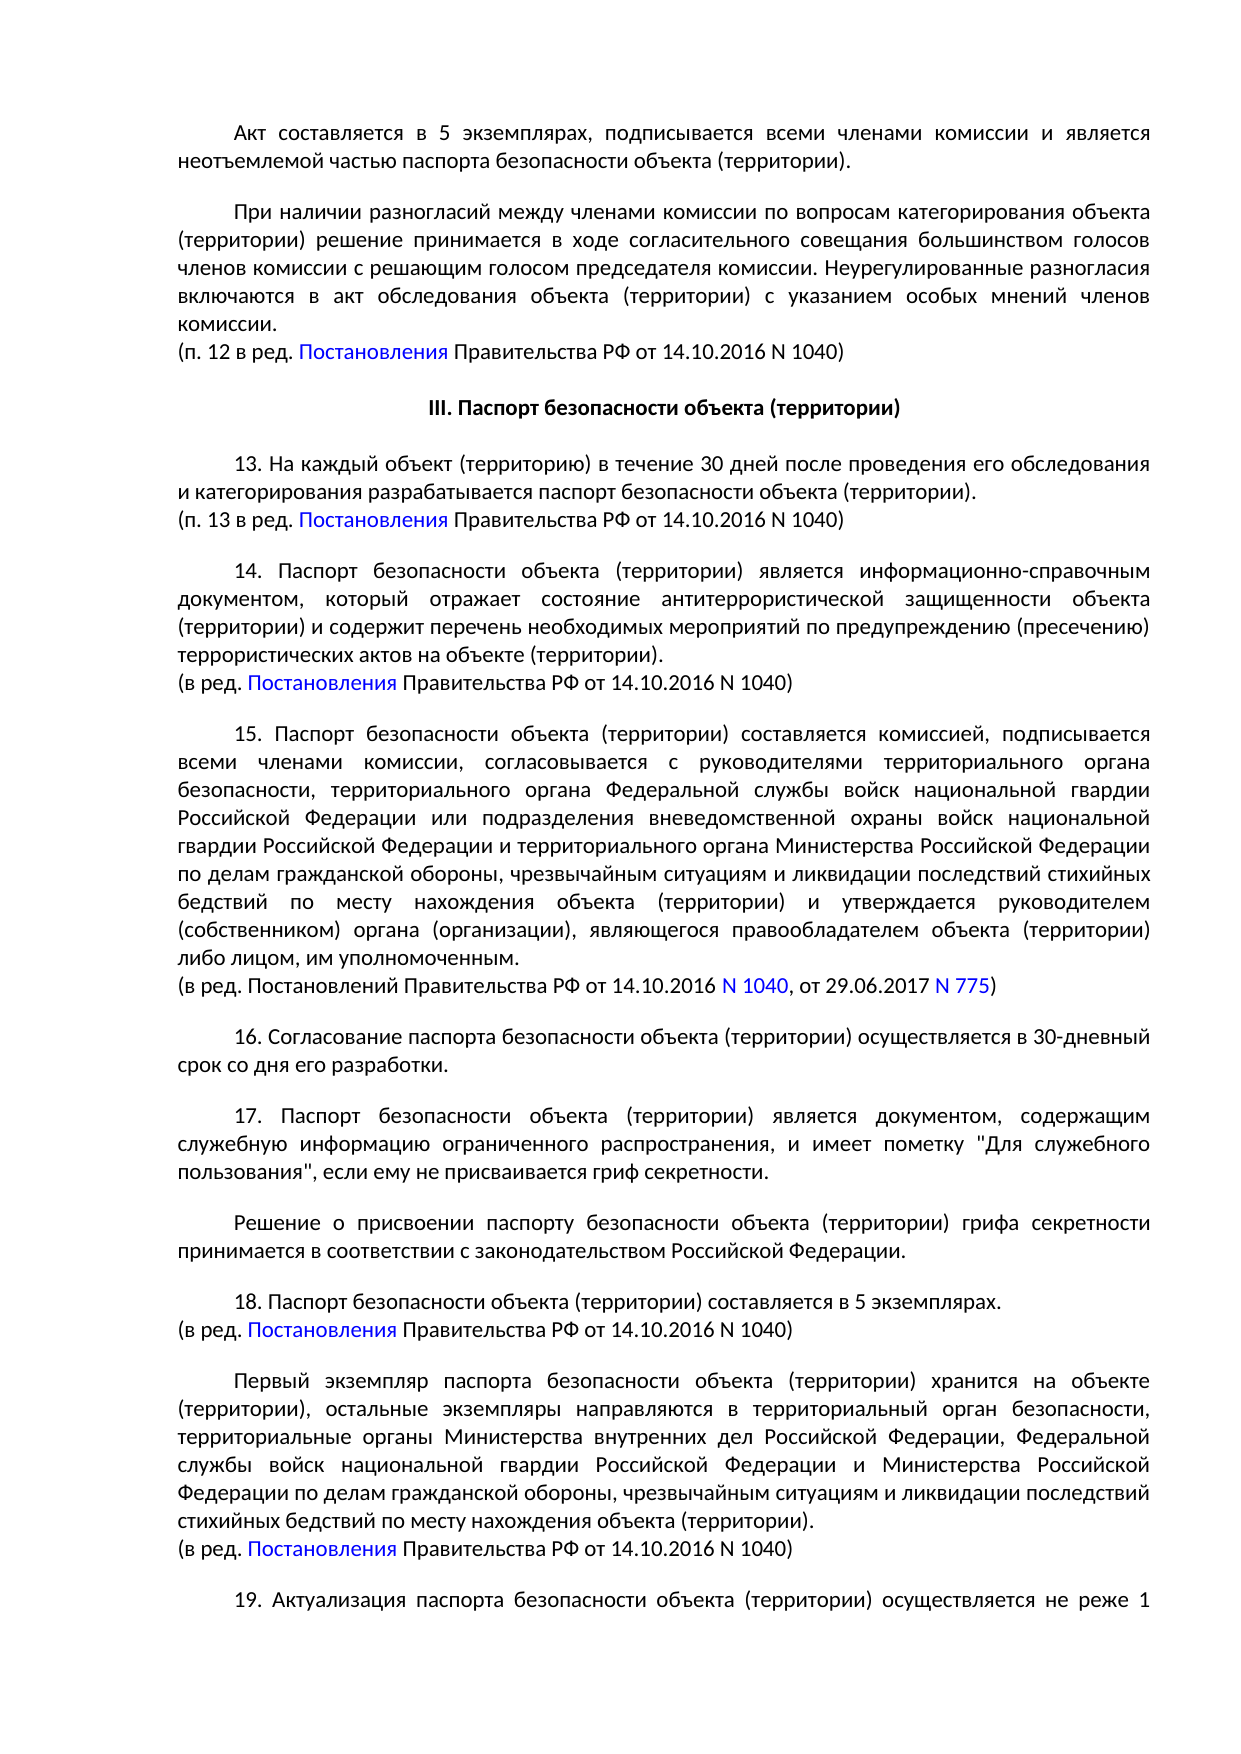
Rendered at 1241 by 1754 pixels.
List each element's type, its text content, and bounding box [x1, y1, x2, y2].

text Акт составляется в 5 экземплярах, подписывается всеми членами комиссии и является неотъемлемой частью паспорта безопасности объекта (территории). [177, 118, 1152, 174]
text Решение о присвоении паспорту безопасности объекта (территории) грифа секретности принимается в соответствии с законодательством Российской Федерации. [177, 1208, 1152, 1264]
text 14. Паспорт безопасности объекта (территории) является информационно-справочным документом, который отражает состояние антитеррористической защищенности объекта (территории) и содержит перечень необходимых мероприятий по предупреждению (пресечению) террористических актов на объекте (территории). [177, 556, 1152, 668]
text (п. 12 в ред. Постановления Правительства РФ от 14.10.2016 N 1040) [177, 337, 1152, 365]
text 15. Паспорт безопасности объекта (территории) составляется комиссией, подписывается всеми членами комиссии, согласовывается с руководителями территориального органа безопасности, территориального органа Федеральной службы войск национальной гвардии Российской Федерации или подразделения вневедомственной охраны войск национальной гвардии Российской Федерации и территориального органа Министерства Российской Федерации по делам гражданской обороны, чрезвычайным ситуациям и ликвидации последствий стихийных бедствий по месту нахождения объекта (территории) и утверждается руководителем (собственником) органа (организации), являющегося правообладателем объекта (территории) либо лицом, им уполномоченным. [177, 719, 1152, 971]
text 17. Паспорт безопасности объекта (территории) является документом, содержащим служебную информацию ограниченного распространения, и имеет пометку "Для служебного пользования", если ему не присваивается гриф секретности. [177, 1101, 1152, 1185]
text (в ред. Постановления Правительства РФ от 14.10.2016 N 1040) [177, 1315, 1152, 1343]
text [177, 1585, 1152, 1613]
text (в ред. Постановлений Правительства РФ от 14.10.2016 N 1040, от 29.06.2017 N 775) [177, 971, 1152, 999]
text 18. Паспорт безопасности объекта (территории) составляется в 5 экземплярах. [177, 1287, 1152, 1315]
text 16. Согласование паспорта безопасности объекта (территории) осуществляется в 30-дневный срок со дня его разработки. [177, 1022, 1152, 1078]
text Первый экземпляр паспорта безопасности объекта (территории) хранится на объекте (территории), остальные экземпляры направляются в территориальный орган безопасности, территориальные органы Министерства внутренних дел Российской Федерации, Федеральной службы войск национальной гвардии Российской Федерации и Министерства Российской Федерации по делам гражданской обороны, чрезвычайным ситуациям и ликвидации последствий стихийных бедствий по месту нахождения объекта (территории). [177, 1366, 1152, 1534]
title III. Паспорт безопасности объекта (территории) [177, 393, 1152, 421]
text (в ред. Постановления Правительства РФ от 14.10.2016 N 1040) [177, 668, 1152, 696]
text (п. 13 в ред. Постановления Правительства РФ от 14.10.2016 N 1040) [177, 505, 1152, 533]
text При наличии разногласий между членами комиссии по вопросам категорирования объекта (территории) решение принимается в ходе согласительного совещания большинством голосов членов комиссии с решающим голосом председателя комиссии. Неурегулированные разногласия включаются в акт обследования объекта (территории) с указанием особых мнений членов комиссии. [177, 197, 1152, 337]
text (в ред. Постановления Правительства РФ от 14.10.2016 N 1040) [177, 1534, 1152, 1562]
text 13. На каждый объект (территорию) в течение 30 дней после проведения его обследования и категорирования разрабатывается паспорт безопасности объекта (территории). [177, 449, 1152, 505]
